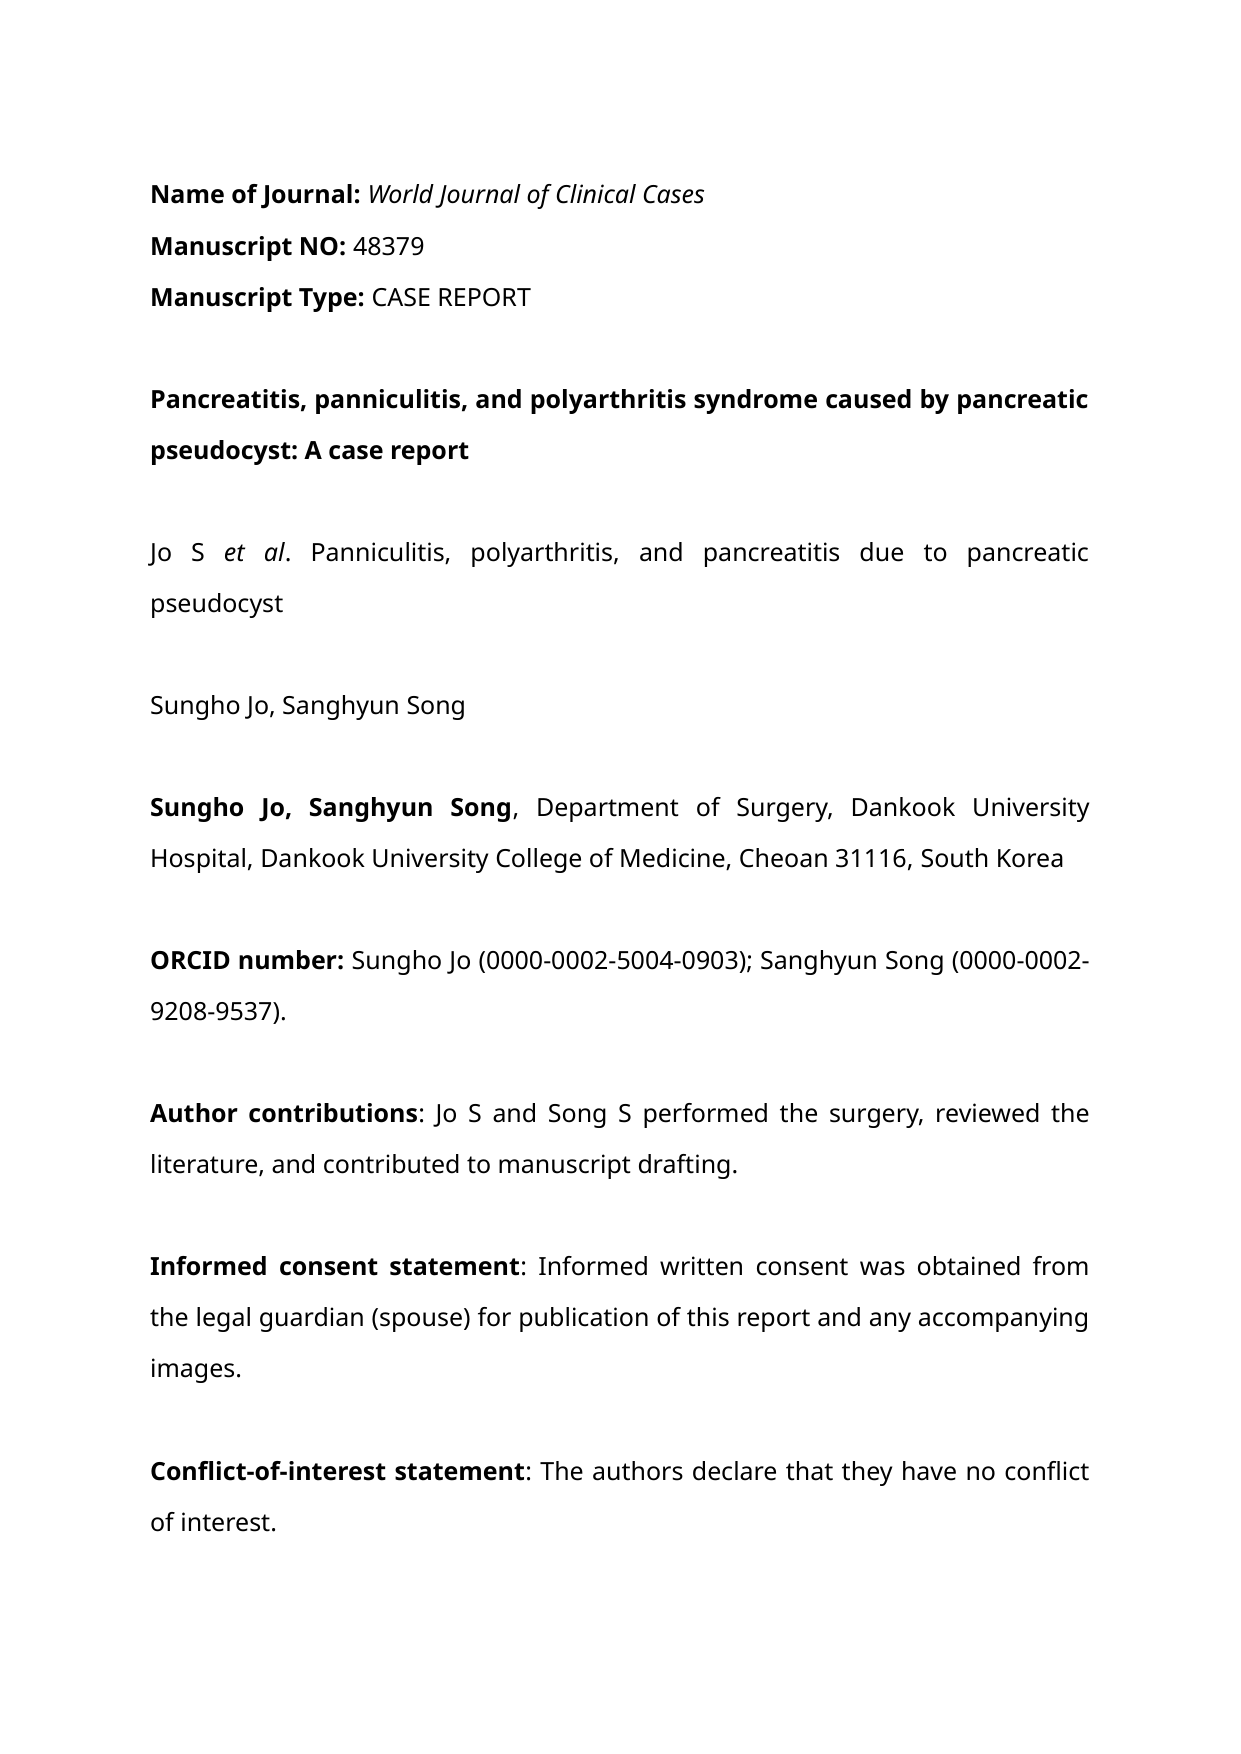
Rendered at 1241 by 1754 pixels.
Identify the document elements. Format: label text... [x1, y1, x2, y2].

text Author contributions: Jo S and Song S performed the surgery, reviewed the literature, and contributed to manuscript drafting. [150, 1096, 1090, 1181]
text Jo S et al. Panniculitis, polyarthritis, and pancreatitis due to pancreatic pseudocyst [150, 534, 1090, 619]
text Name of Journal: World Journal of Clinical Cases [150, 177, 1090, 211]
text Pancreatitis, panniculitis, and polyarthritis syndrome caused by pancreatic pseudocyst: A case report [150, 381, 1090, 466]
text Conflict-of-interest statement: The authors declare that they have no conflict of interest. [150, 1453, 1090, 1538]
text Manuscript Type: CASE REPORT [150, 279, 1090, 313]
text Informed consent statement: Informed written consent was obtained from the legal guardian (spouse) for publication of this report and any accompanying images. [150, 1249, 1090, 1385]
text Sungho Jo, Sanghyun Song [150, 688, 1090, 722]
text Sungho Jo, Sanghyun Song, Department of Surgery, Dankook University Hospital, Dankook University College of Medicine, Cheoan 31116, South Korea [150, 790, 1090, 875]
text Manuscript NO: 48379 [150, 228, 1090, 262]
text ORCID number: Sungho Jo (0000-0002-5004-0903); Sanghyun Song (0000-0002-9208-9537). [150, 943, 1090, 1028]
